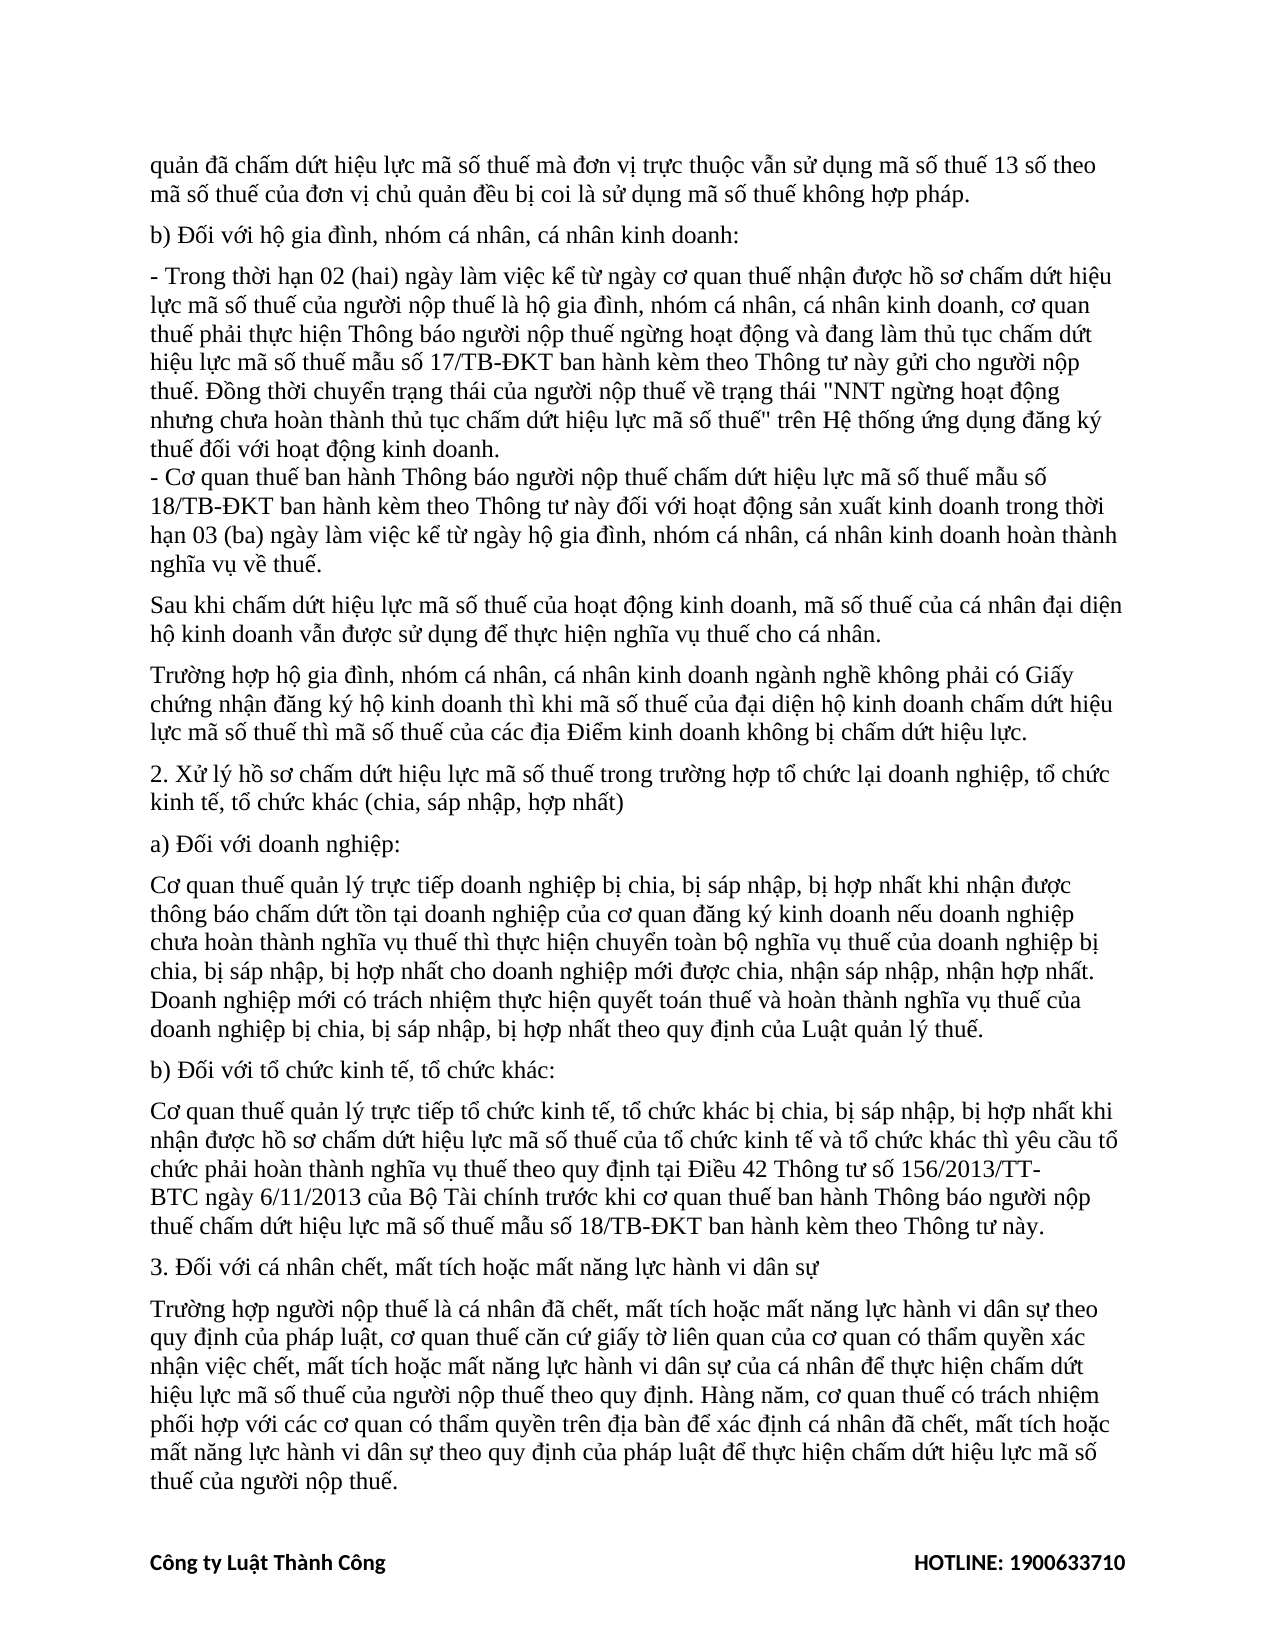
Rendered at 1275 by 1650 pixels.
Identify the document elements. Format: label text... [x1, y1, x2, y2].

text Trường hợp người nộp thuế là cá nhân đã chết, mất tích hoặc mất năng lực hành vi dân sự theo quy định của pháp luật, cơ quan thuế căn cứ giấy tờ liên quan của cơ quan có thẩm quyền xác nhận việc chết, mất tích hoặc mất năng lực hành vi dân sự của cá nhân để thực hiện chấm dứt hiệu lực mã số thuế của người nộp thuế theo quy định. Hàng năm, cơ quan thuế có trách nhiệm phối hợp với các cơ quan có thẩm quyền trên địa bàn để xác định cá nhân đã chết, mất tích hoặc mất năng lực hành vi dân sự theo quy định của pháp luật để thực hiện chấm dứt hiệu lực mã số thuế của người nộp thuế. [150, 1294, 1125, 1495]
text Trường hợp hộ gia đình, nhóm cá nhân, cá nhân kinh doanh ngành nghề không phải có Giấy chứng nhận đăng ký hộ kinh doanh thì khi mã số thuế của đại diện hộ kinh doanh chấm dứt hiệu lực mã số thuế thì mã số thuế của các địa Điểm kinh doanh không bị chấm dứt hiệu lực. [150, 660, 1125, 746]
text 3. Đối với cá nhân chết, mất tích hoặc mất năng lực hành vi dân sự [150, 1252, 1125, 1281]
text a) Đối với doanh nghiệp: [150, 829, 1125, 857]
text - Trong thời hạn 02 (hai) ngày làm việc kể từ ngày cơ quan thuế nhận được hồ sơ chấm dứt hiệu lực mã số thuế của người nộp thuế là hộ gia đình, nhóm cá nhân, cá nhân kinh doanh, cơ quan thuế phải thực hiện Thông báo người nộp thuế ngừng hoạt động và đang làm thủ tục chấm dứt hiệu lực mã số thuế mẫu số 17/TB-ĐKT ban hành kèm theo Thông tư này gửi cho người nộp thuế. Đồng thời chuyển trạng thái của người nộp thuế về trạng thái "NNT ngừng hoạt động nhưng chưa hoàn thành thủ tục chấm dứt hiệu lực mã số thuế" trên Hệ thống ứng dụng đăng ký thuế đối với hoạt động kinh doanh. [150, 261, 1125, 462]
text Sau khi chấm dứt hiệu lực mã số thuế của hoạt động kinh doanh, mã số thuế của cá nhân đại diện hộ kinh doanh vẫn được sử dụng để thực hiện nghĩa vụ thuế cho cá nhân. [150, 590, 1125, 647]
text b) Đối với tổ chức kinh tế, tổ chức khác: [150, 1055, 1125, 1084]
text b) Đối với hộ gia đình, nhóm cá nhân, cá nhân kinh doanh: [150, 220, 1125, 249]
text 2. Xử lý hồ sơ chấm dứt hiệu lực mã số thuế trong trường hợp tổ chức lại doanh nghiệp, tổ chức kinh tế, tổ chức khác (chia, sáp nhập, hợp nhất) [150, 759, 1125, 816]
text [150, 150, 1125, 207]
text Cơ quan thuế quản lý trực tiếp tổ chức kinh tế, tổ chức khác bị chia, bị sáp nhập, bị hợp nhất khi nhận được hồ sơ chấm dứt hiệu lực mã số thuế của tổ chức kinh tế và tổ chức khác thì yêu cầu tổ chức phải hoàn thành nghĩa vụ thuế theo quy định tại Điều 42 Thông tư số 156/2013/TT-BTC ngày 6/11/2013 của Bộ Tài chính trước khi cơ quan thuế ban hành Thông báo người nộp thuế chấm dứt hiệu lực mã số thuế mẫu số 18/TB-ĐKT ban hành kèm theo Thông tư này. [150, 1096, 1125, 1240]
text - Cơ quan thuế ban hành Thông báo người nộp thuế chấm dứt hiệu lực mã số thuế mẫu số 18/TB-ĐKT ban hành kèm theo Thông tư này đối với hoạt động sản xuất kinh doanh trong thời hạn 03 (ba) ngày làm việc kể từ ngày hộ gia đình, nhóm cá nhân, cá nhân kinh doanh hoàn thành nghĩa vụ về thuế. [150, 462, 1125, 577]
text Cơ quan thuế quản lý trực tiếp doanh nghiệp bị chia, bị sáp nhập, bị hợp nhất khi nhận được thông báo chấm dứt tồn tại doanh nghiệp của cơ quan đăng ký kinh doanh nếu doanh nghiệp chưa hoàn thành nghĩa vụ thuế thì thực hiện chuyển toàn bộ nghĩa vụ thuế của doanh nghiệp bị chia, bị sáp nhập, bị hợp nhất cho doanh nghiệp mới được chia, nhận sáp nhập, nhận hợp nhất. Doanh nghiệp mới có trách nhiệm thực hiện quyết toán thuế và hoàn thành nghĩa vụ thuế của doanh nghiệp bị chia, bị sáp nhập, bị hợp nhất theo quy định của Luật quản lý thuế. [150, 870, 1125, 1042]
